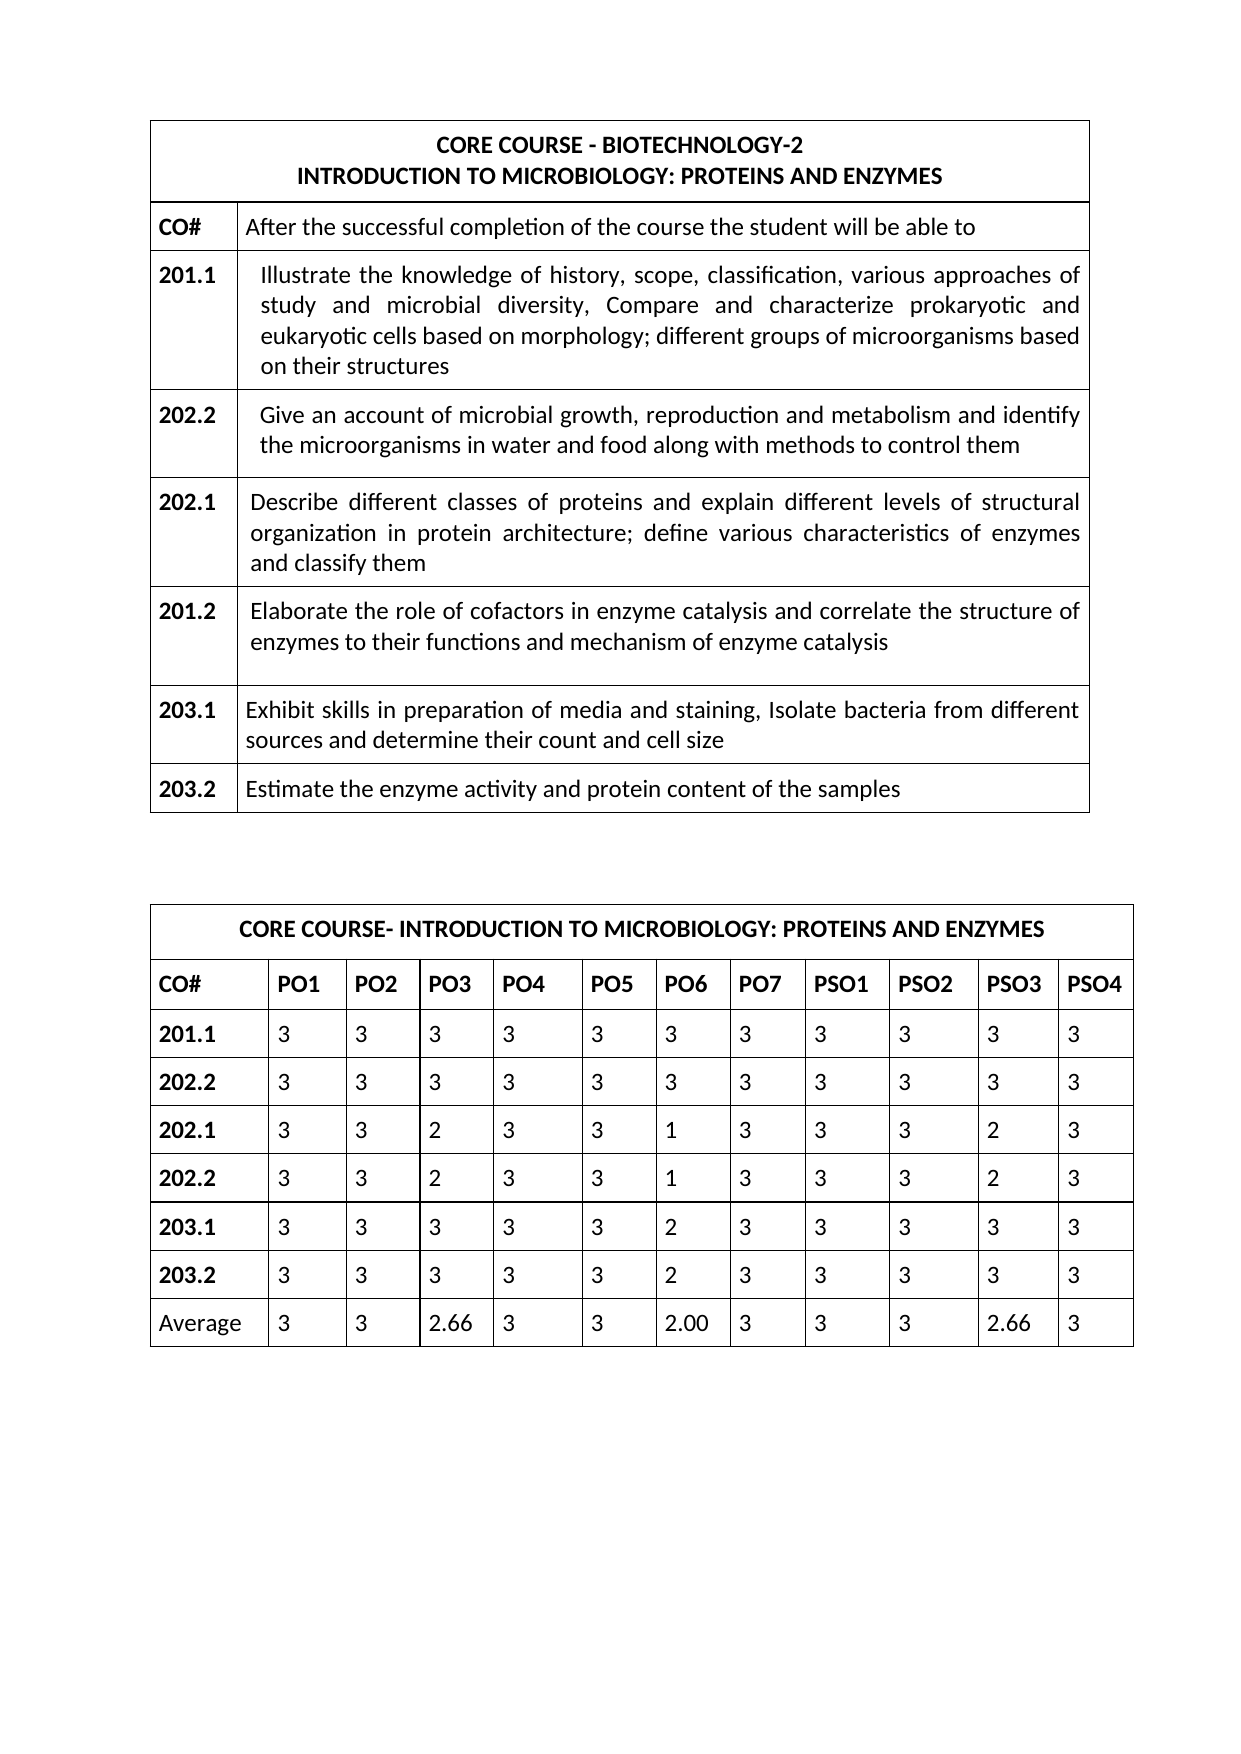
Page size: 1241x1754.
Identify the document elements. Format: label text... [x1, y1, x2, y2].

table_cell 2.00 [657, 1299, 730, 1346]
table_cell 3 [1059, 1010, 1133, 1057]
table_cell 2 [421, 1154, 493, 1201]
table_cell 202.2 [151, 1058, 268, 1105]
table_cell 3 [494, 1106, 582, 1153]
table_cell 3 [1059, 1154, 1133, 1201]
table_cell 2 [657, 1203, 730, 1250]
table_header CORE COURSE- INTRODUCTION TO MICROBIOLOGY: PROTEINS AND ENZYMES [151, 905, 1133, 958]
table_cell 3 [421, 1251, 493, 1298]
table_cell 201.1 [151, 251, 237, 389]
table_cell 3 [269, 1299, 346, 1346]
table_cell 3 [583, 1299, 656, 1346]
table_cell PSO3 [979, 960, 1058, 1008]
table_cell Exhibit skills in preparation of media and staining, Isolate bacteria from different sources and determine their count and cell size [238, 686, 1089, 763]
table_cell 3 [269, 1203, 346, 1250]
table_cell PSO1 [806, 960, 889, 1008]
table_cell After the successful completion of the course the student will be able to [238, 203, 1089, 249]
table_cell PSO4 [1059, 960, 1133, 1008]
table_cell 3 [583, 1106, 656, 1153]
table_cell 3 [731, 1251, 805, 1298]
table_cell 3 [583, 1203, 656, 1250]
table_cell PO5 [583, 960, 656, 1008]
table_cell 3 [657, 1010, 730, 1057]
table_cell 3 [494, 1058, 582, 1105]
table_cell 3 [494, 1010, 582, 1057]
table_cell 3 [269, 1058, 346, 1105]
table_cell 3 [269, 1154, 346, 1201]
table_cell 1 [657, 1106, 730, 1153]
table_cell 3 [583, 1058, 656, 1105]
table_cell 3 [806, 1251, 889, 1298]
table_cell 3 [583, 1010, 656, 1057]
table_cell 3 [583, 1154, 656, 1201]
table_cell 3 [347, 1010, 419, 1057]
table_cell PO2 [347, 960, 419, 1008]
table_cell PO4 [494, 960, 582, 1008]
table_cell CO# [151, 203, 237, 249]
table_cell PO3 [421, 960, 493, 1008]
table_cell 3 [421, 1203, 493, 1250]
table_cell 3 [269, 1106, 346, 1153]
table_cell 3 [731, 1154, 805, 1201]
table_cell 3 [1059, 1251, 1133, 1298]
table_cell 3 [979, 1251, 1058, 1298]
table_cell 2 [979, 1154, 1058, 1201]
table_cell 202.1 [151, 1106, 268, 1153]
table_cell 2.66 [421, 1299, 493, 1346]
table_cell 201.1 [151, 1010, 268, 1057]
table_cell 3 [421, 1058, 493, 1105]
table_cell CO# [151, 960, 268, 1008]
table_cell 3 [806, 1299, 889, 1346]
table_cell Give an account of microbial growth, reproduction and metabolism and identify the microorganisms in water and food along with methods to control them [238, 390, 1089, 477]
table_cell 3 [1059, 1106, 1133, 1153]
table_cell 3 [806, 1203, 889, 1250]
table_cell PO6 [657, 960, 730, 1008]
table_cell 3 [269, 1010, 346, 1057]
table_cell 3 [494, 1154, 582, 1201]
table_cell 3 [494, 1251, 582, 1298]
table_cell 3 [979, 1010, 1058, 1057]
table_cell 3 [1059, 1058, 1133, 1105]
table_cell 3 [347, 1251, 419, 1298]
table_cell 3 [806, 1058, 889, 1105]
table_cell 203.2 [151, 1251, 268, 1298]
table_cell 3 [1059, 1299, 1133, 1346]
table_cell 3 [347, 1058, 419, 1105]
table_header CORE COURSE - BIOTECHNOLOGY-2 INTRODUCTION TO MICROBIOLOGY: PROTEINS AND ENZYMES [151, 121, 1089, 201]
table_cell 3 [347, 1203, 419, 1250]
table_cell Illustrate the knowledge of history, scope, classification, various approaches of study and microbial diversity, Compare and characterize prokaryotic and eukaryotic cells based on morphology; different groups of microorganisms based on their structures [238, 251, 1089, 389]
table_cell 3 [657, 1058, 730, 1105]
table_cell 3 [731, 1106, 805, 1153]
table_cell PO7 [731, 960, 805, 1008]
table_cell 3 [890, 1154, 978, 1201]
table_cell 3 [890, 1251, 978, 1298]
table_cell 3 [890, 1058, 978, 1105]
table_cell 2 [979, 1106, 1058, 1153]
table_cell 3 [347, 1106, 419, 1153]
table_cell 3 [731, 1058, 805, 1105]
table_cell 203.1 [151, 1203, 268, 1250]
table_cell 3 [583, 1251, 656, 1298]
table_cell 202.1 [151, 478, 237, 586]
table_cell 1 [657, 1154, 730, 1201]
table_cell 3 [269, 1251, 346, 1298]
table_cell 3 [806, 1106, 889, 1153]
table_cell 3 [806, 1010, 889, 1057]
table_cell 3 [494, 1299, 582, 1346]
table_cell 203.1 [151, 686, 237, 763]
table_cell Describe different classes of proteins and explain different levels of structural organization in protein architecture; define various characteristics of enzymes and classify them [238, 478, 1089, 586]
table_cell 3 [979, 1203, 1058, 1250]
table_cell PO1 [269, 960, 346, 1008]
table_cell 3 [731, 1010, 805, 1057]
table_cell 202.2 [151, 390, 237, 477]
table_cell 3 [494, 1203, 582, 1250]
table_cell 3 [347, 1299, 419, 1346]
table_cell 3 [421, 1010, 493, 1057]
table_cell 203.2 [151, 764, 237, 812]
table_cell Elaborate the role of cofactors in enzyme catalysis and correlate the structure of enzymes to their functions and mechanism of enzyme catalysis [238, 587, 1089, 684]
table_cell 3 [806, 1154, 889, 1201]
table_cell Estimate the enzyme activity and protein content of the samples [238, 764, 1089, 812]
table_cell 202.2 [151, 1154, 268, 1201]
table_cell 201.2 [151, 587, 237, 684]
table_cell 2 [421, 1106, 493, 1153]
table_cell 3 [731, 1203, 805, 1250]
table_cell 2 [657, 1251, 730, 1298]
table_cell Average [151, 1299, 268, 1346]
table_cell PSO2 [890, 960, 978, 1008]
table_cell 3 [890, 1106, 978, 1153]
table_cell 3 [347, 1154, 419, 1201]
table_cell 3 [1059, 1203, 1133, 1250]
table_cell 2.66 [979, 1299, 1058, 1346]
table_cell 3 [890, 1299, 978, 1346]
table_cell 3 [890, 1203, 978, 1250]
table_cell 3 [890, 1010, 978, 1057]
table_cell 3 [979, 1058, 1058, 1105]
table_cell 3 [731, 1299, 805, 1346]
